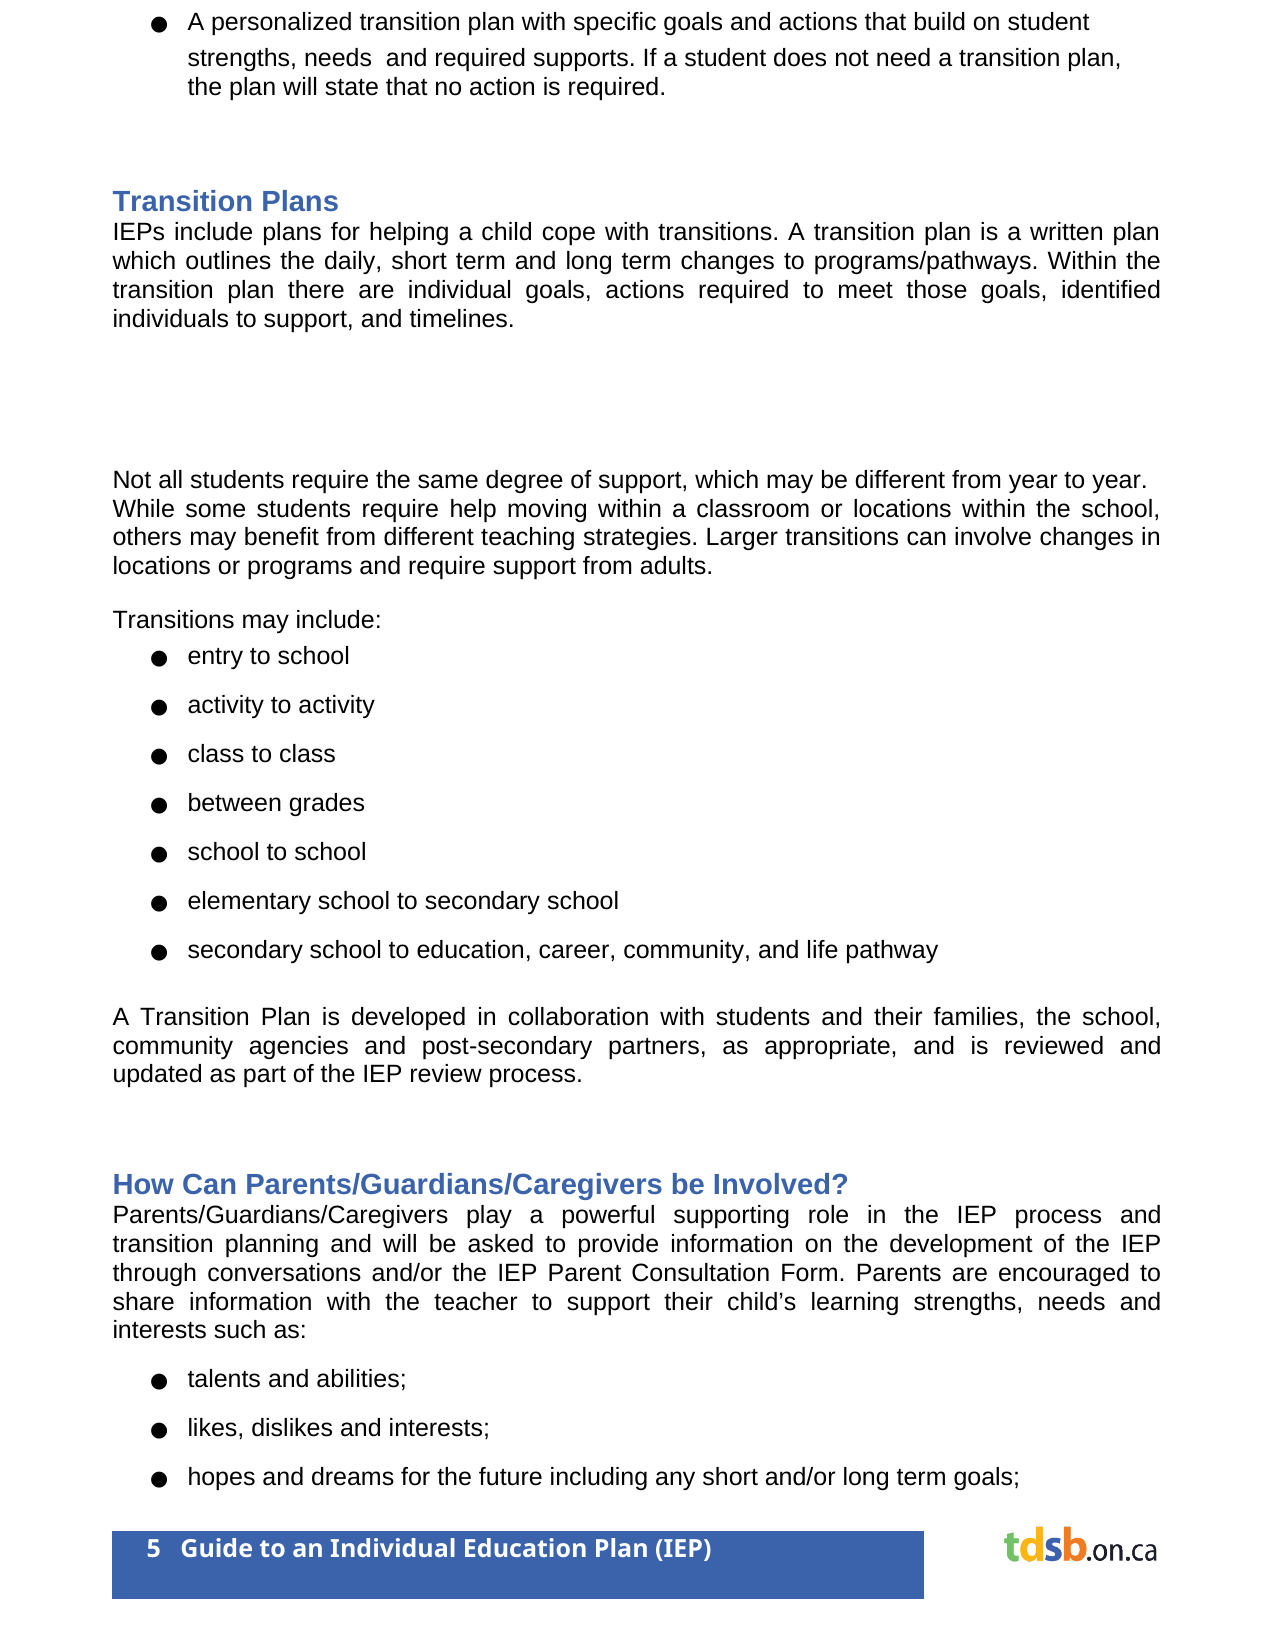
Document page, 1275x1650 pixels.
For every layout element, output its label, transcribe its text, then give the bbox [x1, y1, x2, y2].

picture [1000, 1523, 1160, 1565]
list talents and abilities; [150, 1357, 1163, 1399]
text IEPs include plans for helping a child cope with transitions. A transition plan is a written plan which outlines the daily, short term and long term changes to programs/pathways. Within the transition plan there are individual goals, actions required to meet those goals, identified individuals to support, and timelines. [112, 217, 1163, 332]
text Transitions may include: [112, 605, 1163, 633]
list entry to school [150, 633, 1163, 676]
list activity to activity [150, 683, 1163, 725]
list elementary school to secondary school [150, 879, 1163, 922]
list school to school [150, 830, 1163, 872]
list A personalized transition plan with specific goals and actions that build on student strengths, needs and required supports. If a student does not need a transition plan, the plan will state that no action is required. [150, 0, 1163, 100]
text Not all students require the same degree of support, which may be different from year to year. While some students require help moving within a classroom or locations within the school, others may benefit from different teaching strategies. Larger transitions can involve changes in locations or programs and require support from adults. [112, 465, 1163, 580]
list hopes and dreams for the future including any short and/or long term goals; [150, 1455, 1163, 1498]
list likes, dislikes and interests; [150, 1406, 1163, 1448]
list between grades [150, 781, 1163, 823]
list class to class [150, 732, 1163, 774]
subtitle How Can Parents/Guardians/Caregivers be Involved? [112, 1167, 1163, 1201]
list secondary school to education, career, community, and life pathway [150, 928, 1163, 971]
subtitle Transition Plans [112, 184, 1163, 217]
text Parents/Guardians/Caregivers play a powerful supporting role in the IEP process and transition planning and will be asked to provide information on the development of the IEP through conversations and/or the IEP Parent Consultation Form. Parents are encouraged to share information with the teacher to support their child’s learning strengths, needs and interests such as: [112, 1201, 1163, 1344]
text A Transition Plan is developed in collaboration with students and their families, the school, community agencies and post-secondary partners, as appropriate, and is reviewed and updated as part of the IEP review process. [112, 1002, 1163, 1088]
